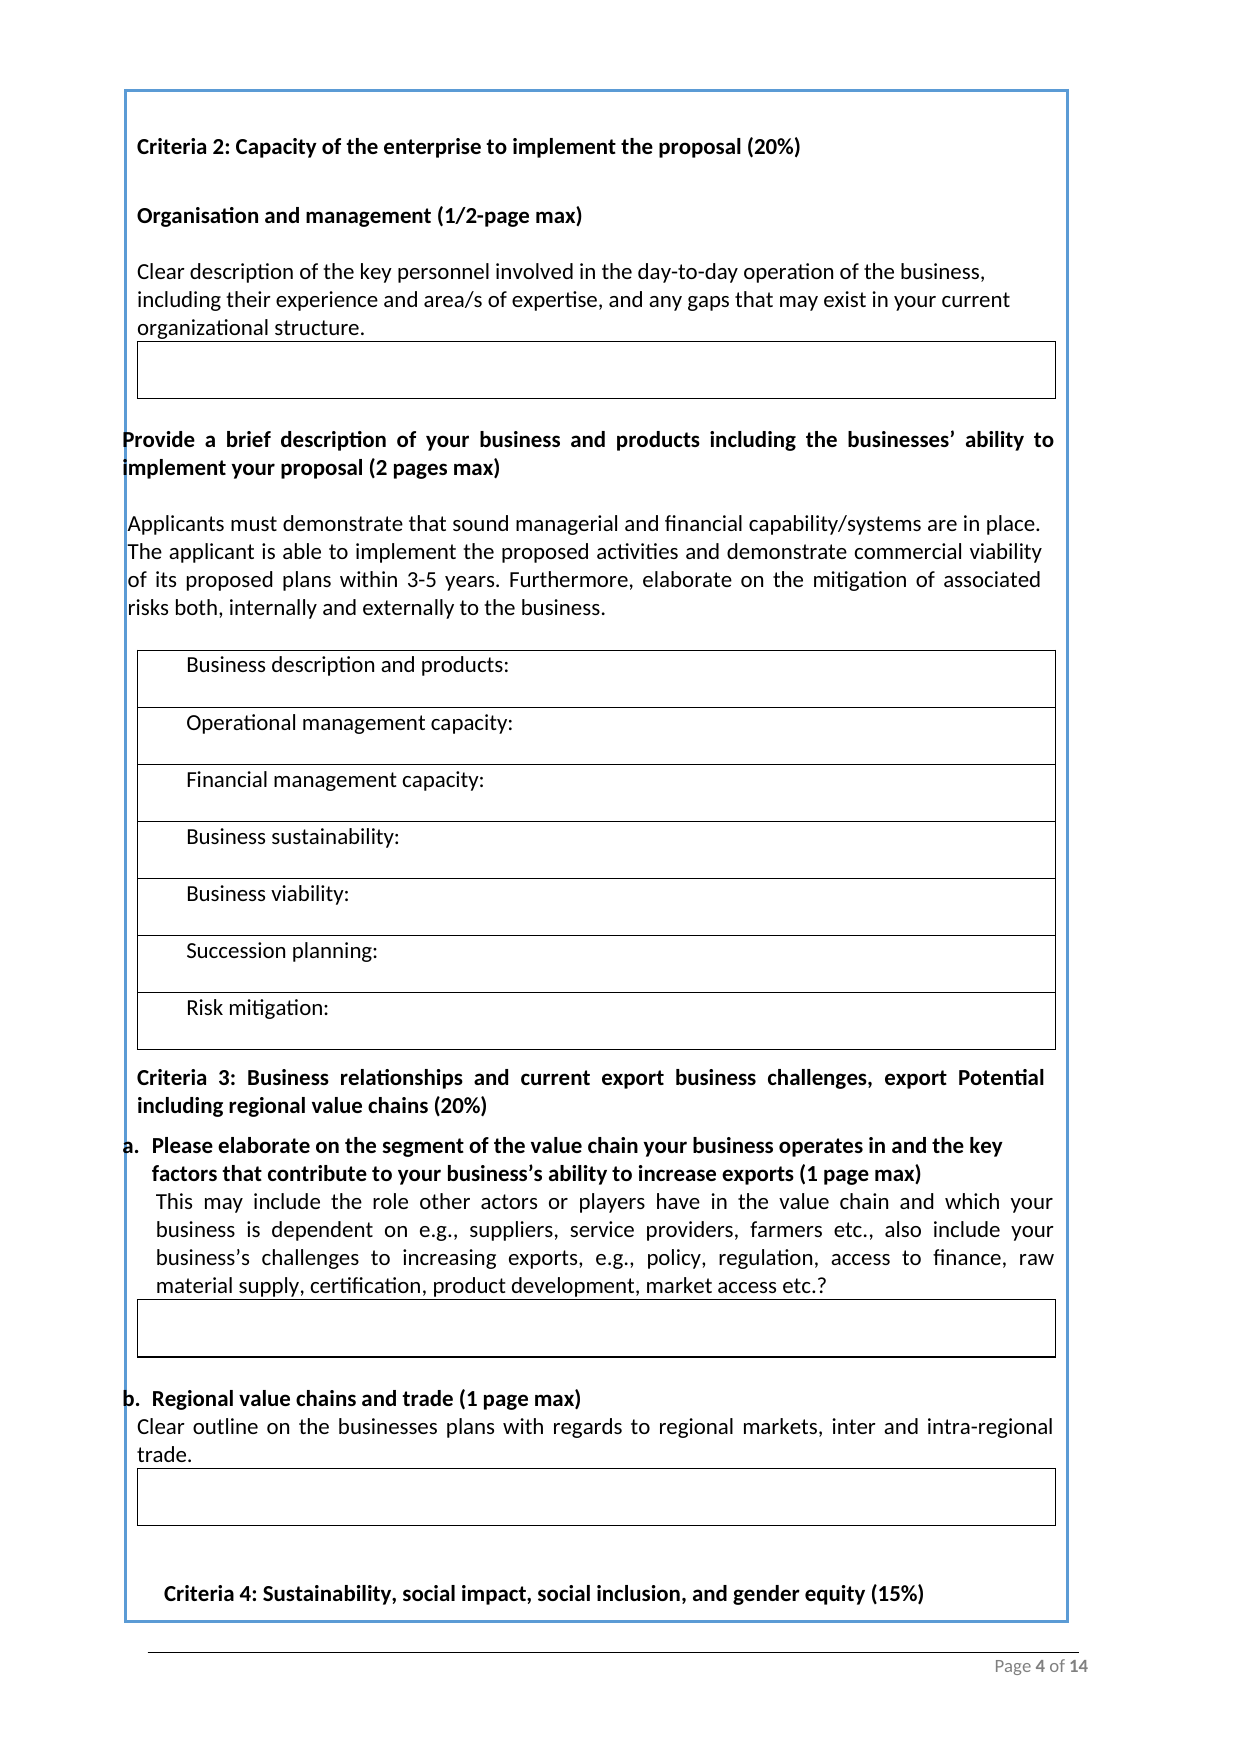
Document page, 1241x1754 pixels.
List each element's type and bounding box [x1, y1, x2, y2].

table_header [127, 92, 1066, 1619]
